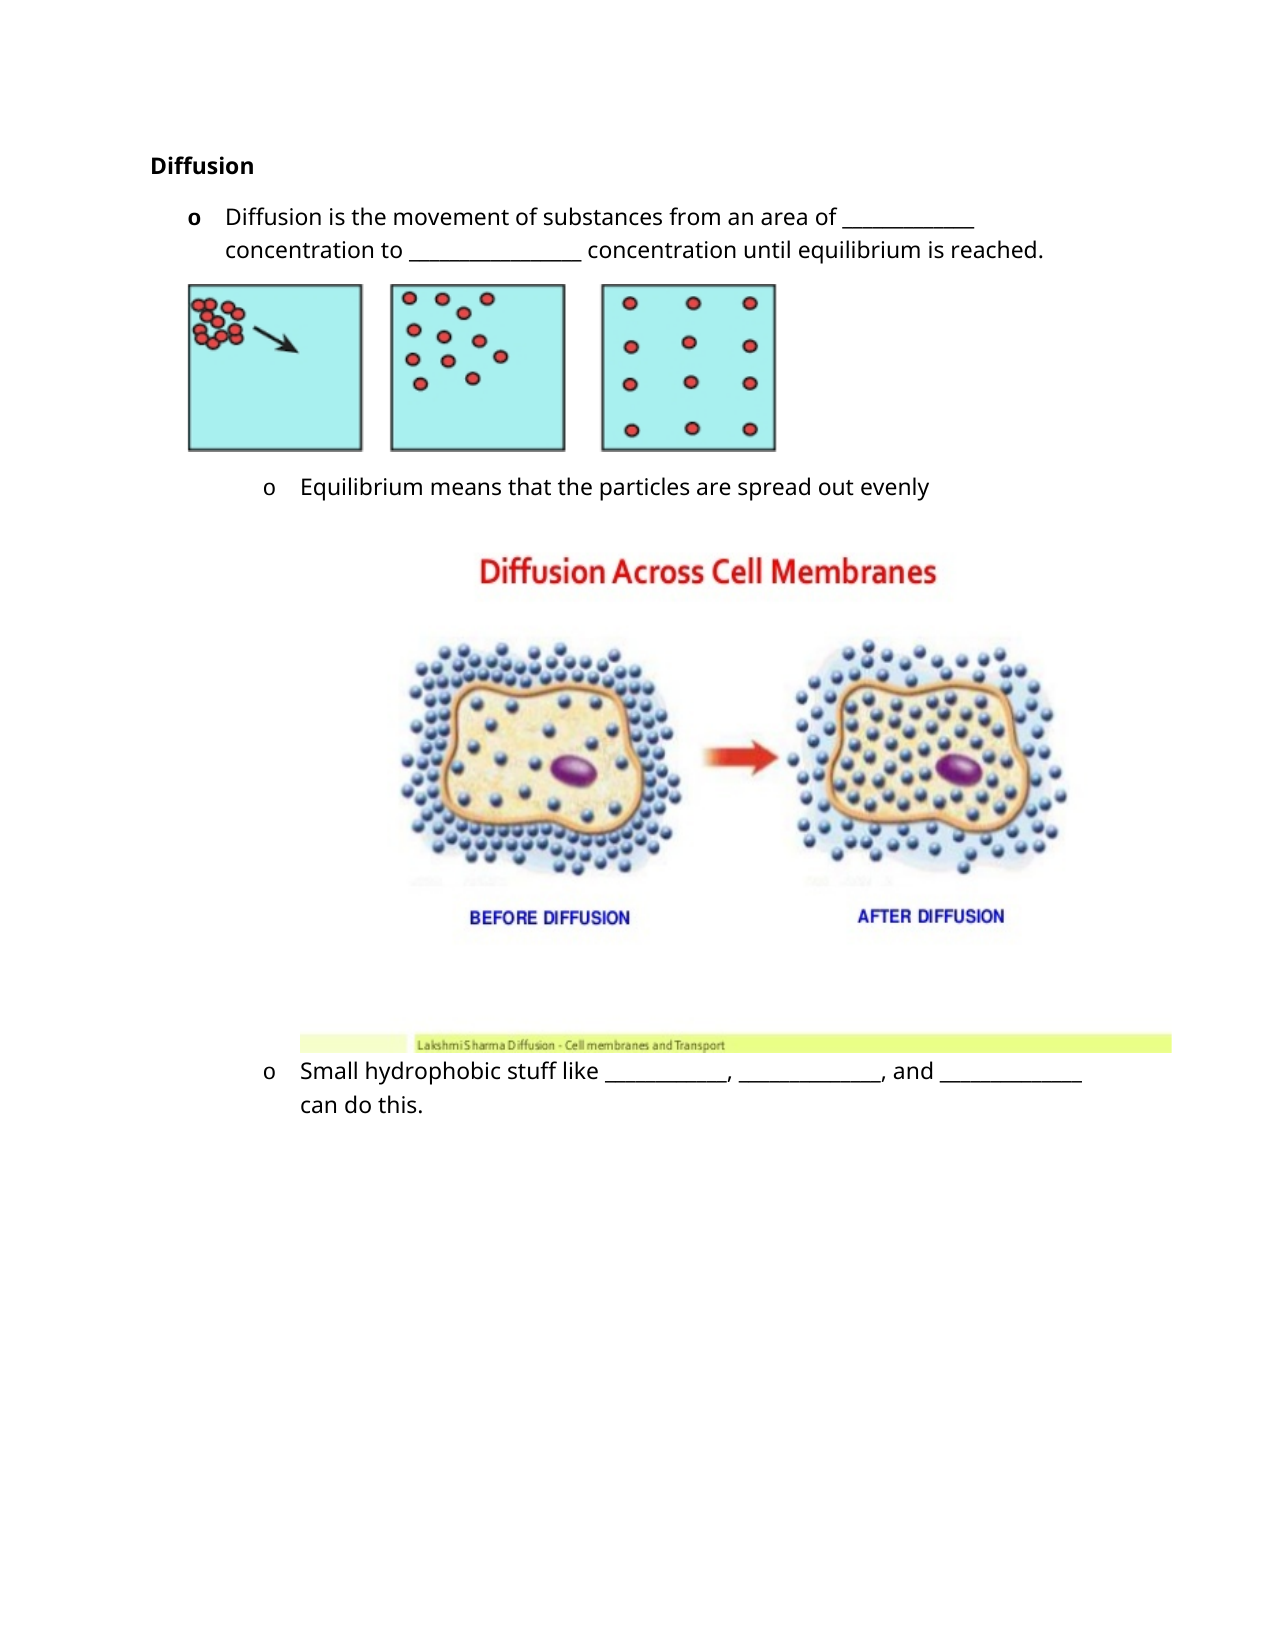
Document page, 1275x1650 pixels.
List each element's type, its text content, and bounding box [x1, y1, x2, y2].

picture [187, 284, 777, 452]
list Small hydrophobic stuff like ____________, ______________, and ______________ can do this. [262, 1055, 1125, 1120]
picture [300, 504, 1172, 1053]
list Diffusion is the movement of substances from an area of _____________ concentration to _________________ concentration until equilibrium is reached. [187, 200, 1125, 266]
text Diffusion [150, 150, 1125, 181]
